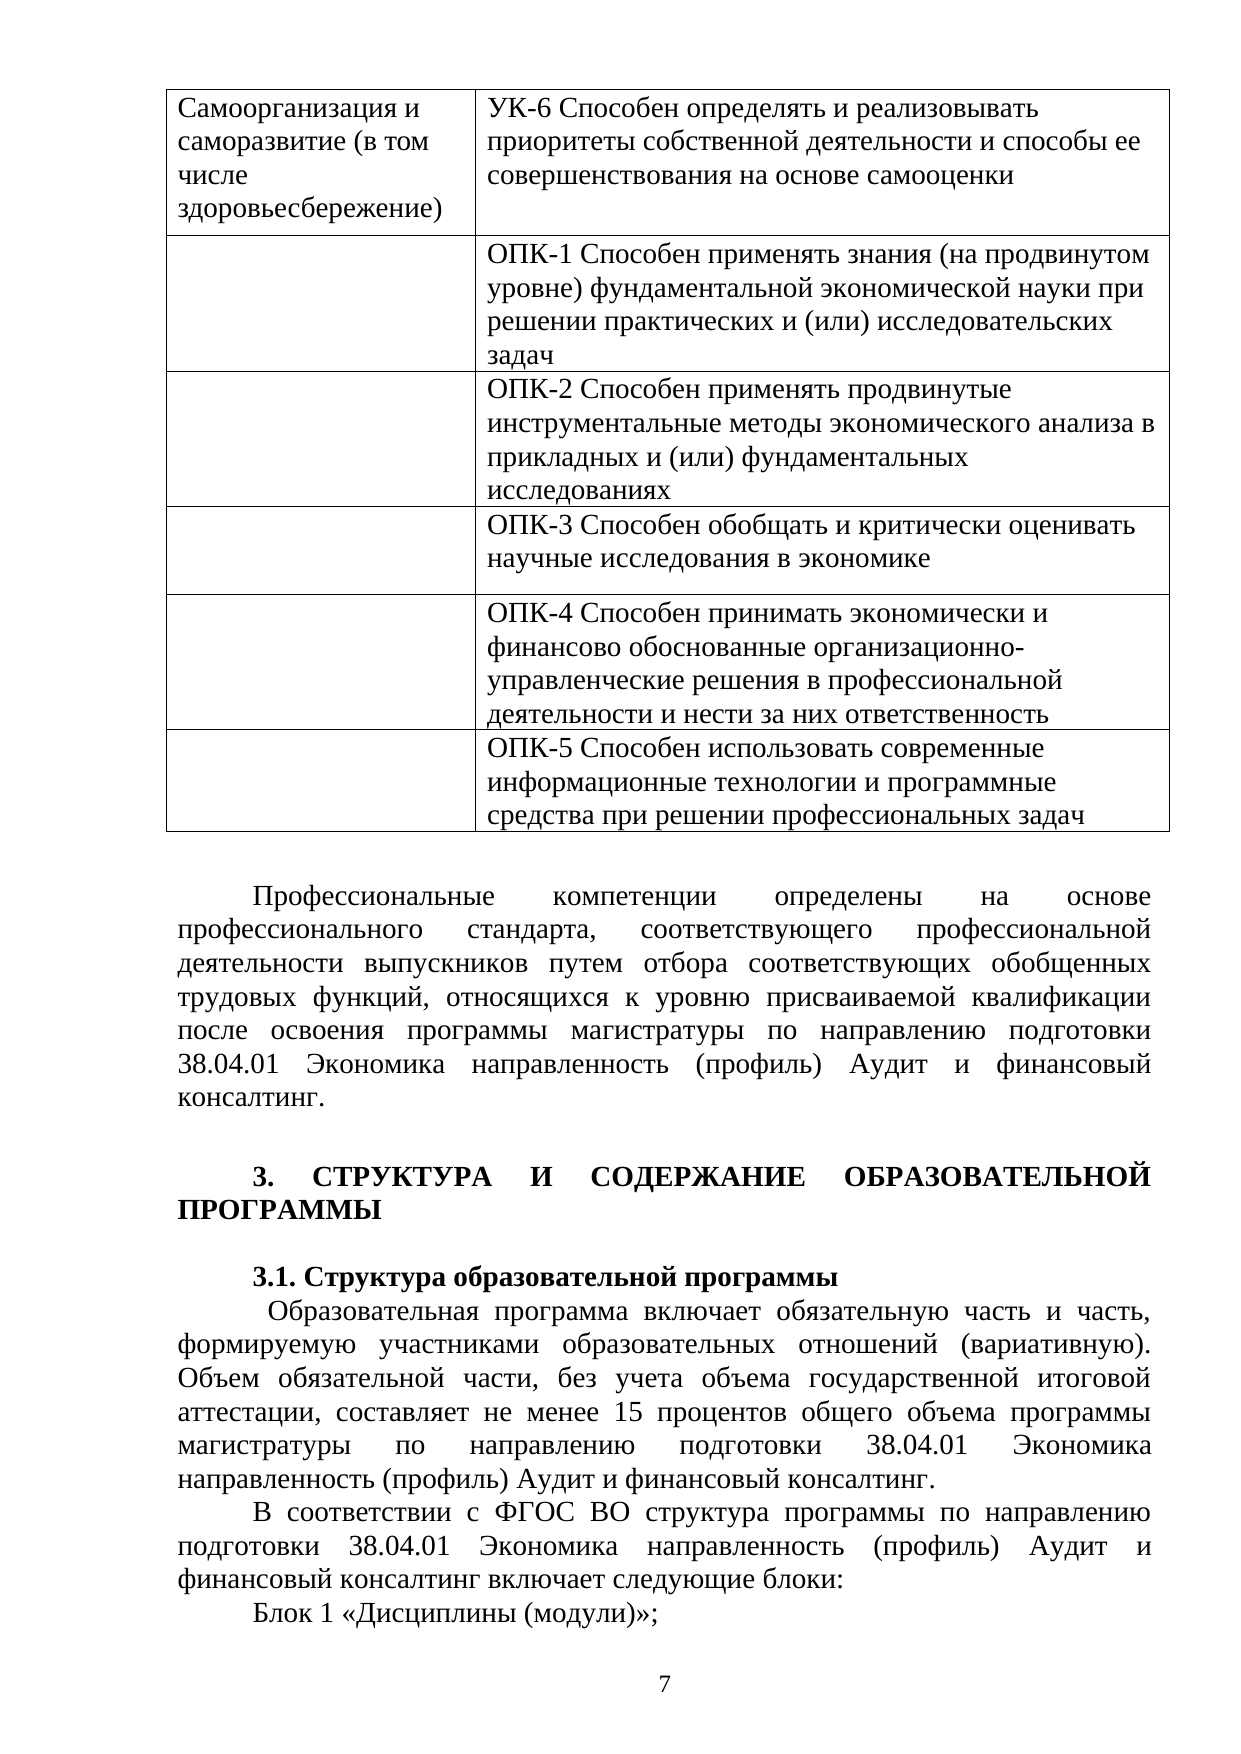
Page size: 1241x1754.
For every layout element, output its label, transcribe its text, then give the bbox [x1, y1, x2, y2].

text 3.1. Структура образовательной программы [177, 1259, 1152, 1293]
table_cell ОПК-1 Способен применять знания (на продвинутом уровне) фундаментальной экономической науки при решении практических и (или) исследовательских задач [476, 236, 1169, 371]
table_cell [167, 730, 475, 831]
table_cell УК-6 Способен определять и реализовывать приоритеты собственной деятельности и способы ее совершенствования на основе самооценки [476, 90, 1169, 235]
table_cell [167, 507, 475, 594]
text 3. Структура и содержание образовательной программы [177, 1159, 1152, 1226]
text Образовательная программа включает обязательную часть и часть, формируемую участниками образовательных отношений (вариативную). Объем обязательной части, без учета объема государственной итоговой аттестации, составляет не менее 15 процентов общего объема программы магистратуры по направлению подготовки 38.04.01 Экономика направленность (профиль) Аудит и финансовый консалтинг. [177, 1293, 1152, 1494]
table_cell [167, 236, 475, 371]
table_cell Самоорганизация и саморазвитие (в том числе здоровьесбережение) [167, 90, 475, 235]
table_cell ОПК-3 Способен обобщать и критически оценивать научные исследования в экономике [476, 507, 1169, 594]
table_cell [167, 372, 475, 506]
text Профессиональные компетенции определены на основе профессионального стандарта, соответствующего профессиональной деятельности выпускников путем отбора соответствующих обобщенных трудовых функций, относящихся к уровню присваиваемой квалификации после освоения программы магистратуры по направлению подготовки 38.04.01 Экономика направленность (профиль) Аудит и финансовый консалтинг. [177, 878, 1152, 1113]
text Блок 1 «Дисциплины (модули)»; [177, 1595, 1152, 1628]
table_cell ОПК-5 Способен использовать современные информационные технологии и программные средства при решении профессиональных задач [476, 730, 1169, 831]
table_cell [167, 595, 475, 729]
text В соответствии с ФГОС ВО структура программы по направлению подготовки 38.04.01 Экономика направленность (профиль) Аудит и финансовый консалтинг включает следующие блоки: [177, 1494, 1152, 1595]
table_cell ОПК-4 Способен принимать экономически и финансово обоснованные организационно-управленческие решения в профессиональной деятельности и нести за них ответственность [476, 595, 1169, 729]
table_cell ОПК-2 Способен применять продвинутые инструментальные методы экономического анализа в прикладных и (или) фундаментальных исследованиях [476, 372, 1169, 506]
